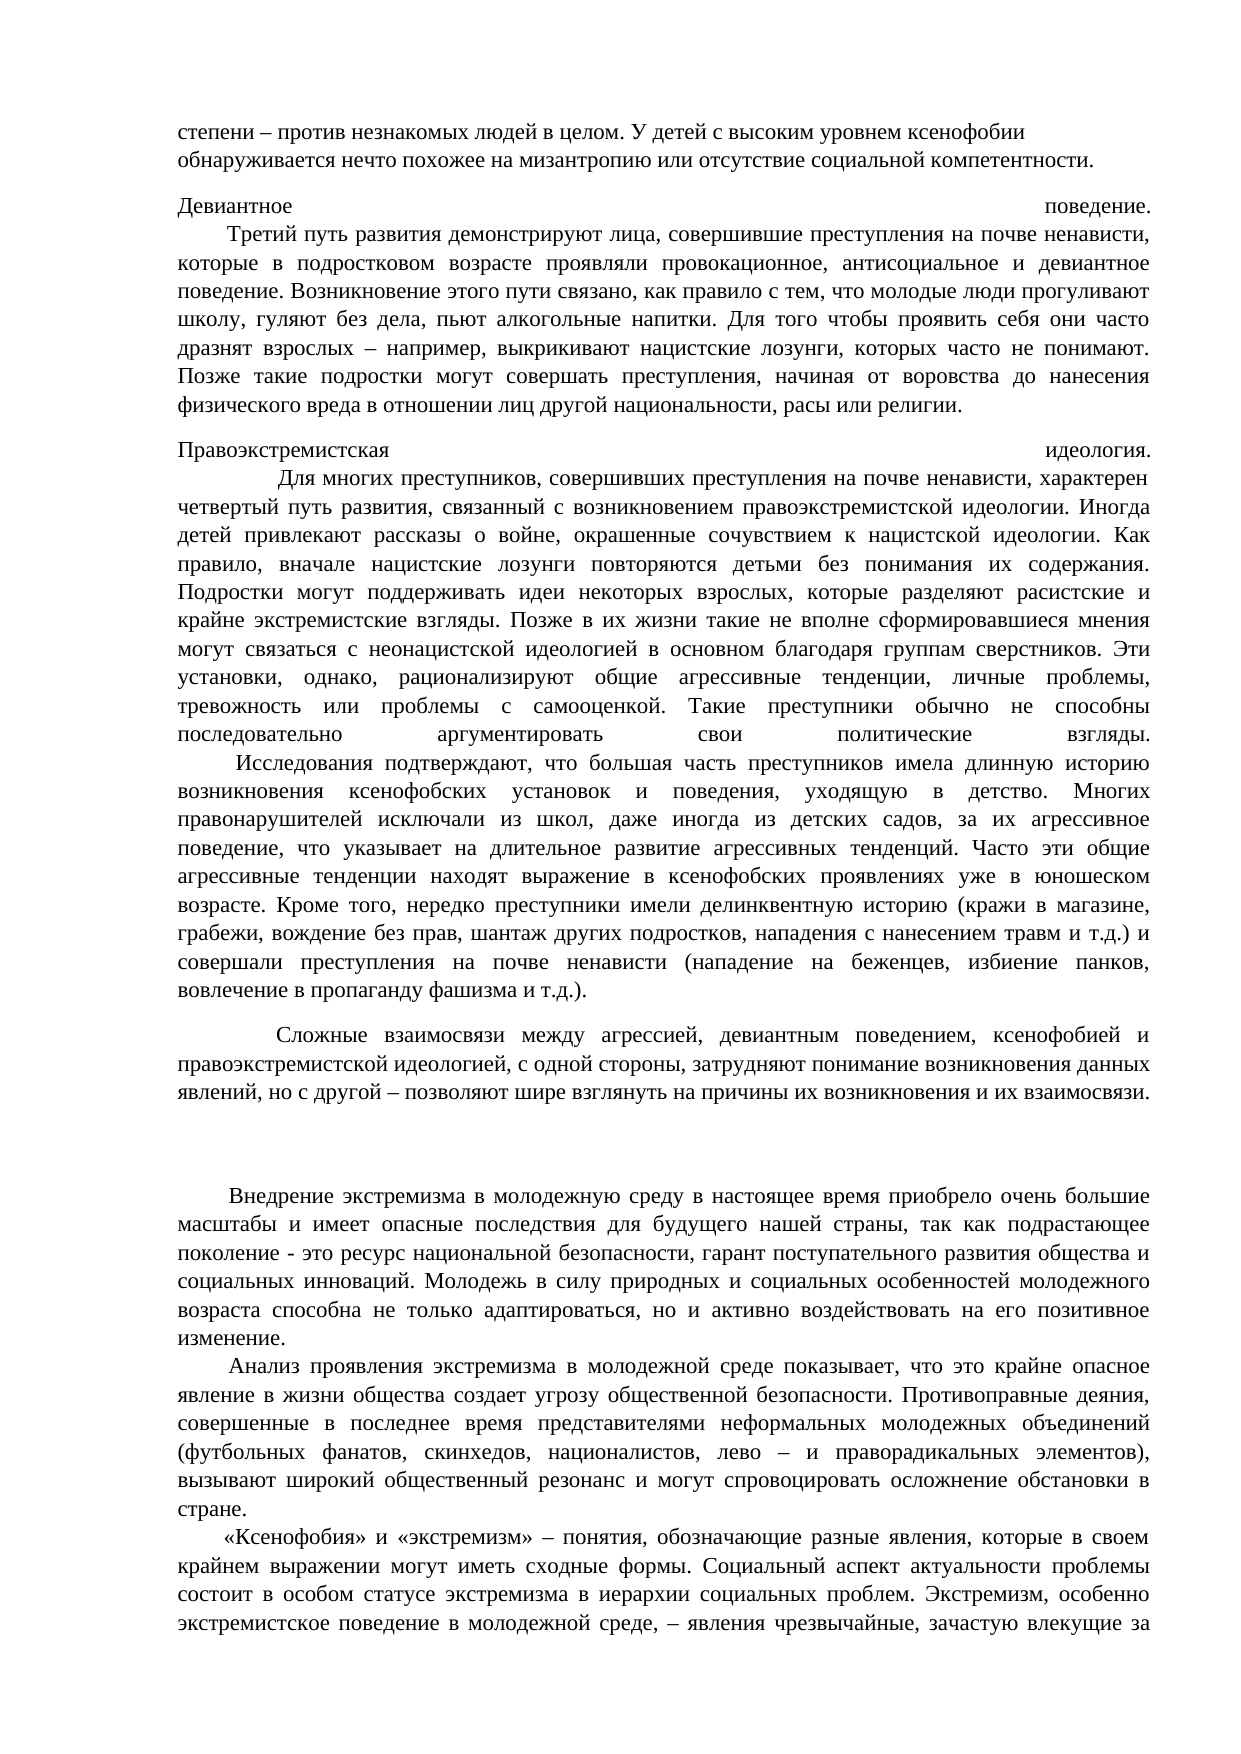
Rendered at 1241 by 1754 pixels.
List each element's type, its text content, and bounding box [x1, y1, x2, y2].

text Сложные взаимосвязи между агрессией, девиантным поведением, ксенофобией и правоэкстремистской идеологией, с одной стороны, затрудняют понимание возникновения данных явлений, но с другой – позволяют шире взглянуть на причины их возникновения и их взаимосвязи. [177, 1021, 1152, 1163]
text Девиантное поведение. Третий путь развития демонстрируют лица, совершившие преступления на почве ненависти, которые в подростковом возрасте проявляли провокационное, антисоциальное и девиантное поведение. Возникновение этого пути связано, как правило с тем, что молодые люди прогуливают школу, гуляют без дела, пьют алкогольные напитки. Для того чтобы проявить себя они часто дразнят взрослых – например, выкрикивают нацистские лозунги, которых часто не понимают. Позже такие подростки могут совершать преступления, начиная от воровства до нанесения физического вреда в отношении лиц другой национальности, расы или религии. [177, 192, 1152, 417]
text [177, 1182, 1152, 1635]
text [177, 118, 1152, 173]
text Правоэкстремистская идеология. Для многих преступников, совершивших преступления на почве ненависти, характерен четвертый путь развития, связанный с возникновением правоэкстремистской идеологии. Иногда детей привлекают рассказы о войне, окрашенные сочувствием к нацистской идеологии. Как правило, вначале нацистские лозунги повторяются детьми без понимания их содержания. Подростки могут поддерживать идеи некоторых взрослых, которые разделяют расистские и крайне экстремистские взгляды. Позже в их жизни такие не вполне сформировавшиеся мнения могут связаться с неонацистской идеологией в основном благодаря группам сверстников. Эти установки, однако, рационализируют общие агрессивные тенденции, личные проблемы, тревожность или проблемы с самооценкой. Такие преступники обычно не способны последовательно аргументировать свои политические взгляды. Исследования подтверждают, что большая часть преступников имела длинную историю возникновения ксенофобских установок и поведения, уходящую в детство. Многих правонарушителей исключали из школ, даже иногда из детских садов, за их агрессивное поведение, что указывает на длительное развитие агрессивных тенденций. Часто эти общие агрессивные тенденции находят выражение в ксенофобских проявлениях уже в юношеском возрасте. Кроме того, нередко преступники имели делинквентную историю (кражи в магазине, грабежи, вождение без прав, шантаж других подростков, нападения с нанесением травм и т.д.) и совершали преступления на почве ненависти (нападение на беженцев, избиение панков, вовлечение в пропаганду фашизма и т.д.). [177, 436, 1152, 1002]
